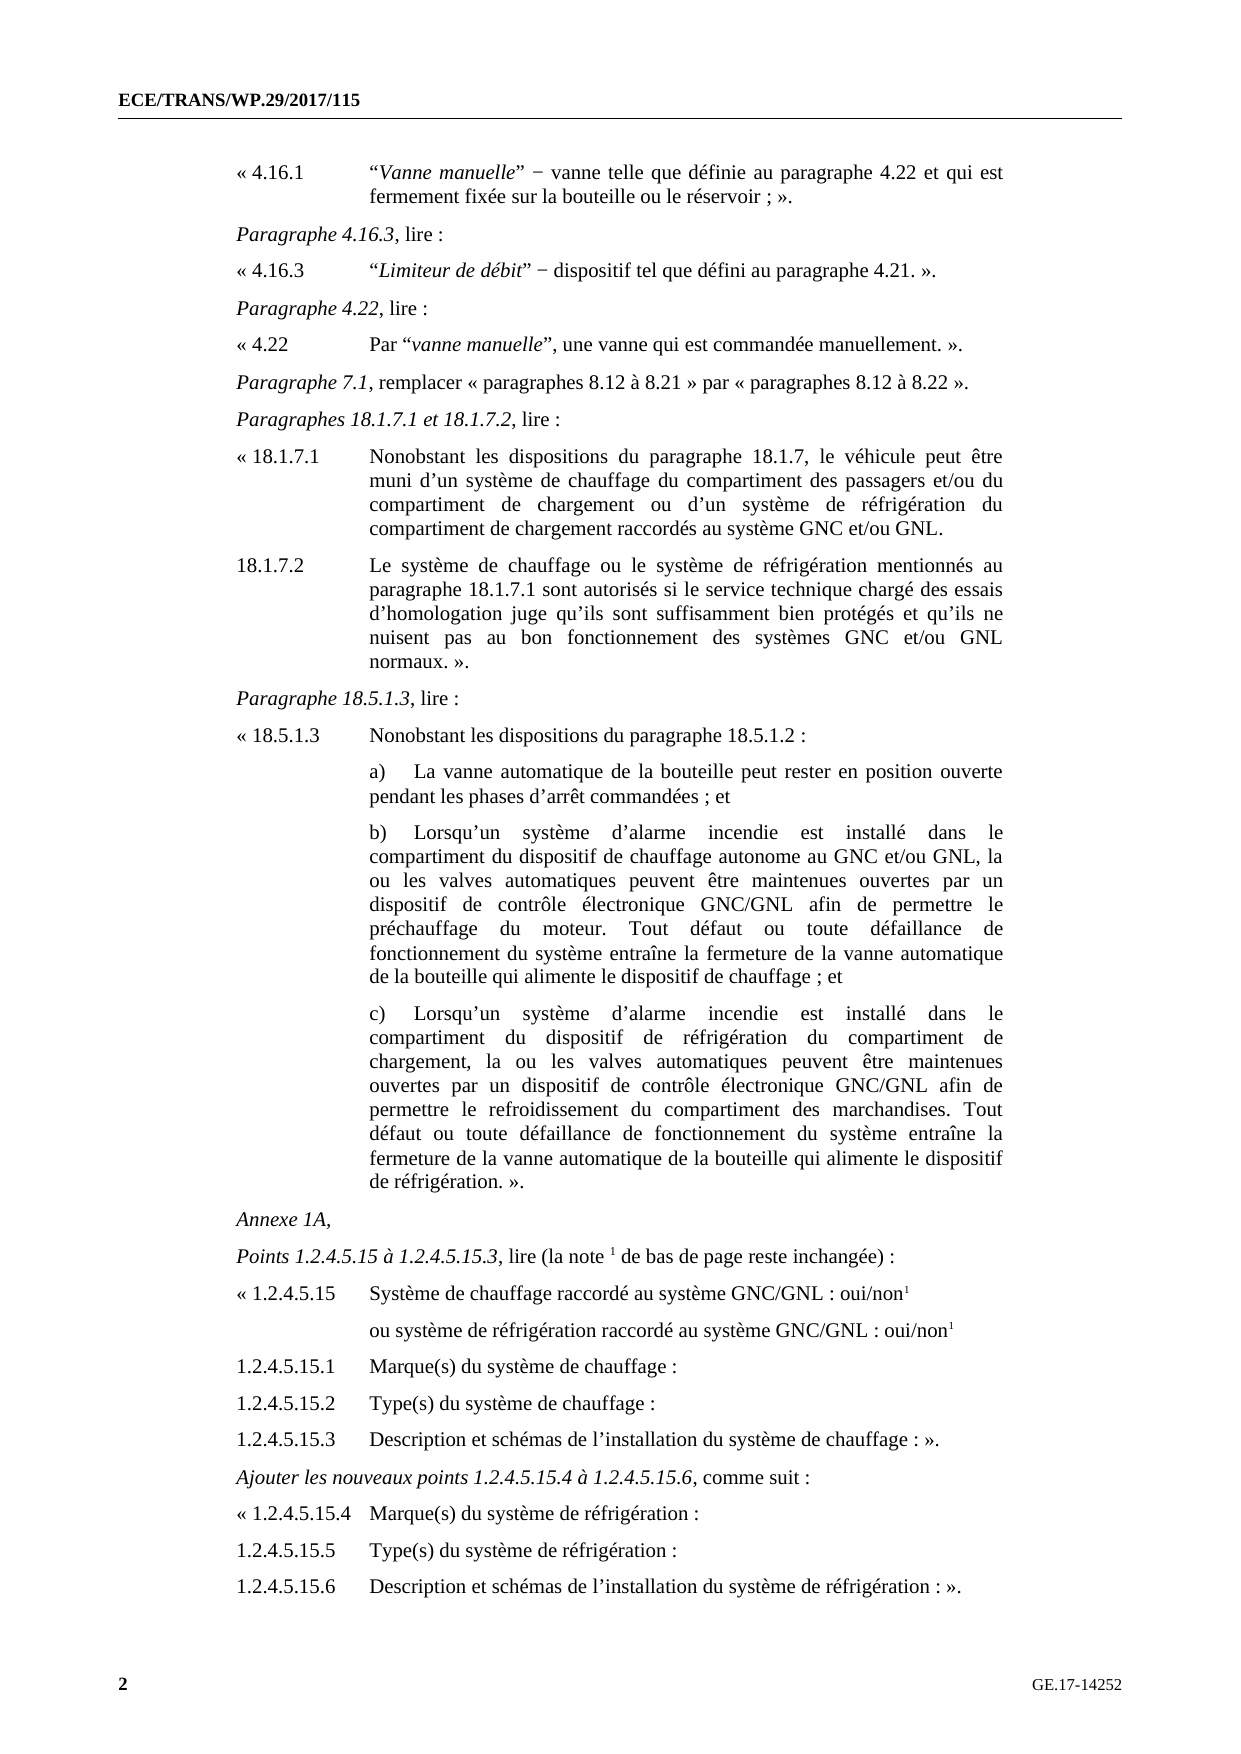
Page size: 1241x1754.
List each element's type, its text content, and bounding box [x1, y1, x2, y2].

text 18.1.7.2 Le système de chauffage ou le système de réfrigération mentionnés au paragraphe 18.1.7.1 sont autorisés si le service technique chargé des essais d’homologation juge qu’ils sont suffisamment bien protégés et qu’ils ne nuisent pas au bon fonctionnement des systèmes GNC et/ou GNL normaux. ». [236, 553, 1004, 673]
text 1.2.4.5.15.6 Description et schémas de l’installation du système de réfrigération : ». [236, 1574, 1004, 1598]
text ou système de réfrigération raccordé au système GNC/GNL : oui/non1 [236, 1318, 1004, 1342]
text Ajouter les nouveaux points 1.2.4.5.15.4 à 1.2.4.5.15.6, comme suit : [236, 1464, 1004, 1489]
text Annexe 1A, [236, 1206, 1004, 1231]
text Paragraphe 18.5.1.3, lire : [236, 685, 1004, 710]
text Paragraphe 7.1, remplacer « paragraphes 8.12 à 8.21 » par « paragraphes 8.12 à 8.22 ». [236, 369, 1004, 394]
text « 1.2.4.5.15 Système de chauffage raccordé au système GNC/GNL : oui/non1 [236, 1281, 1004, 1305]
text « 18.1.7.1 Nonobstant les dispositions du paragraphe 18.1.7, le véhicule peut être muni d’un système de chauffage du compartiment des passagers et/ou du compartiment de chargement ou d’un système de réfrigération du compartiment de chargement raccordés au système GNC et/ou GNL. [236, 444, 1004, 540]
text Paragraphe 4.22, lire : [236, 295, 1004, 320]
text 1.2.4.5.15.1 Marque(s) du système de chauffage : [236, 1354, 1004, 1378]
text « 1.2.4.5.15.4 Marque(s) du système de réfrigération : [236, 1501, 1004, 1525]
text « 4.16.3 “Limiteur de débit” − dispositif tel que défini au paragraphe 4.21. ». [236, 258, 1004, 282]
text « 4.16.1 “Vanne manuelle” − vanne telle que définie au paragraphe 4.22 et qui est fermement fixée sur la bouteille ou le réservoir ; ». [236, 160, 1004, 208]
text 1.2.4.5.15.5 Type(s) du système de réfrigération : [236, 1538, 1004, 1562]
text Paragraphe 4.16.3, lire : [236, 221, 1004, 246]
text c) Lorsqu’un système d’alarme incendie est installé dans le compartiment du dispositif de réfrigération du compartiment de chargement, la ou les valves automatiques peuvent être maintenues ouvertes par un dispositif de contrôle électronique GNC/GNL afin de permettre le refroidissement du compartiment des marchandises. Tout défaut ou toute défaillance de fonctionnement du système entraîne la fermeture de la vanne automatique de la bouteille qui alimente le dispositif de réfrigération. ». [251, 1001, 1004, 1193]
text 1.2.4.5.15.2 Type(s) du système de chauffage : [236, 1391, 1004, 1415]
text 1.2.4.5.15.3 Description et schémas de l’installation du système de chauffage : ». [236, 1427, 1004, 1451]
text « 18.5.1.3 Nonobstant les dispositions du paragraphe 18.5.1.2 : [236, 723, 1004, 747]
text Paragraphes 18.1.7.1 et 18.1.7.2, lire : [236, 406, 1004, 431]
text Points 1.2.4.5.15 à 1.2.4.5.15.3, lire (la note 1 de bas de page reste inchangée) : [236, 1243, 1004, 1268]
text a) La vanne automatique de la bouteille peut rester en position ouverte pendant les phases d’arrêt commandées ; et [251, 759, 1004, 808]
text « 4.22 Par “vanne manuelle”, une vanne qui est commandée manuellement. ». [236, 332, 1004, 356]
text b) Lorsqu’un système d’alarme incendie est installé dans le compartiment du dispositif de chauffage autonome au GNC et/ou GNL, la ou les valves automatiques peuvent être maintenues ouvertes par un dispositif de contrôle électronique GNC/GNL afin de permettre le préchauffage du moteur. Tout défaut ou toute défaillance de fonctionnement du système entraîne la fermeture de la vanne automatique de la bouteille qui alimente le dispositif de chauffage ; et [251, 820, 1004, 988]
